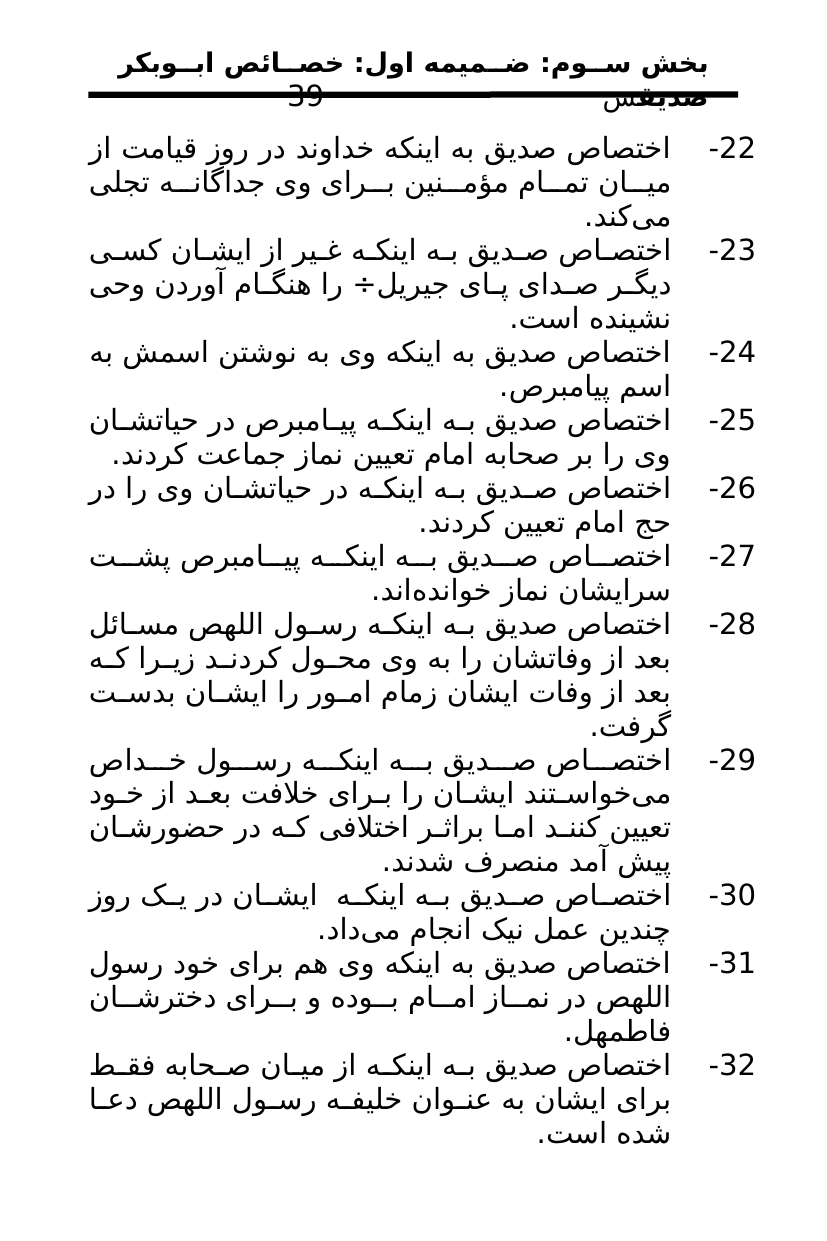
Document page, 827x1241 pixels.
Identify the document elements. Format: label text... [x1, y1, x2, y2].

list اختصاص صدیق به اینکه غیر از ایشان کسی دیگر صدای پای جیریل÷ را هنگام آوردن وحی نشینده است. [89, 233, 708, 335]
list اختصاص صدیق به اینکه وی به نوشتن اسمش به اسم پیامبرص. [89, 335, 708, 403]
list اختصاص صدیق به اینکه پیامبرص در حیاتشان وی را بر صحابه امام تعیین نماز جماعت کردند. [89, 403, 708, 471]
list اختصاص صدیق به اینکه رسول خداص می‌خواستند ایشان را برای خلافت بعد از خود تعیین کنند اما براثر اختلافی که در حضور‌شان پیش آمد منصرف شدند. [89, 743, 708, 879]
list اختصاص صدیق به اینکه از میان صحابه فقط برای ایشان به عنوان خلیفه رسول اللهص دعا شده است. [89, 1048, 708, 1150]
list اختصاص صدیق به اینکه رسول اللهص مسائل بعد از وفاتشان را به وی محول کردند زیرا که بعد از وفات ایشان زمام امور را ایشان بدست گرفت. [89, 607, 708, 743]
list اختصاص صدیق به اینکه در حیاتشان وی را در حج امام تعیین کردند. [89, 471, 708, 539]
list اختصاص صدیق به اینکه پیامبرص پشت سرایشان نماز خوانده‌اند. [89, 539, 708, 607]
list اختصاص صدیق به اینکه خداوند در روز قیامت از میان تمام مؤمنین برای وی جداگانه تجلی می‌کند. [89, 132, 708, 233]
list اختصاص صدیق به اینکه وی هم برای خود رسول اللهص در نماز امام بوده و برای دخترشان فاطمهل. [89, 947, 708, 1048]
list اختصاص صدیق به اینکه ایشان در یک روز چندین عمل نیک انجام می‌داد. [89, 879, 708, 947]
